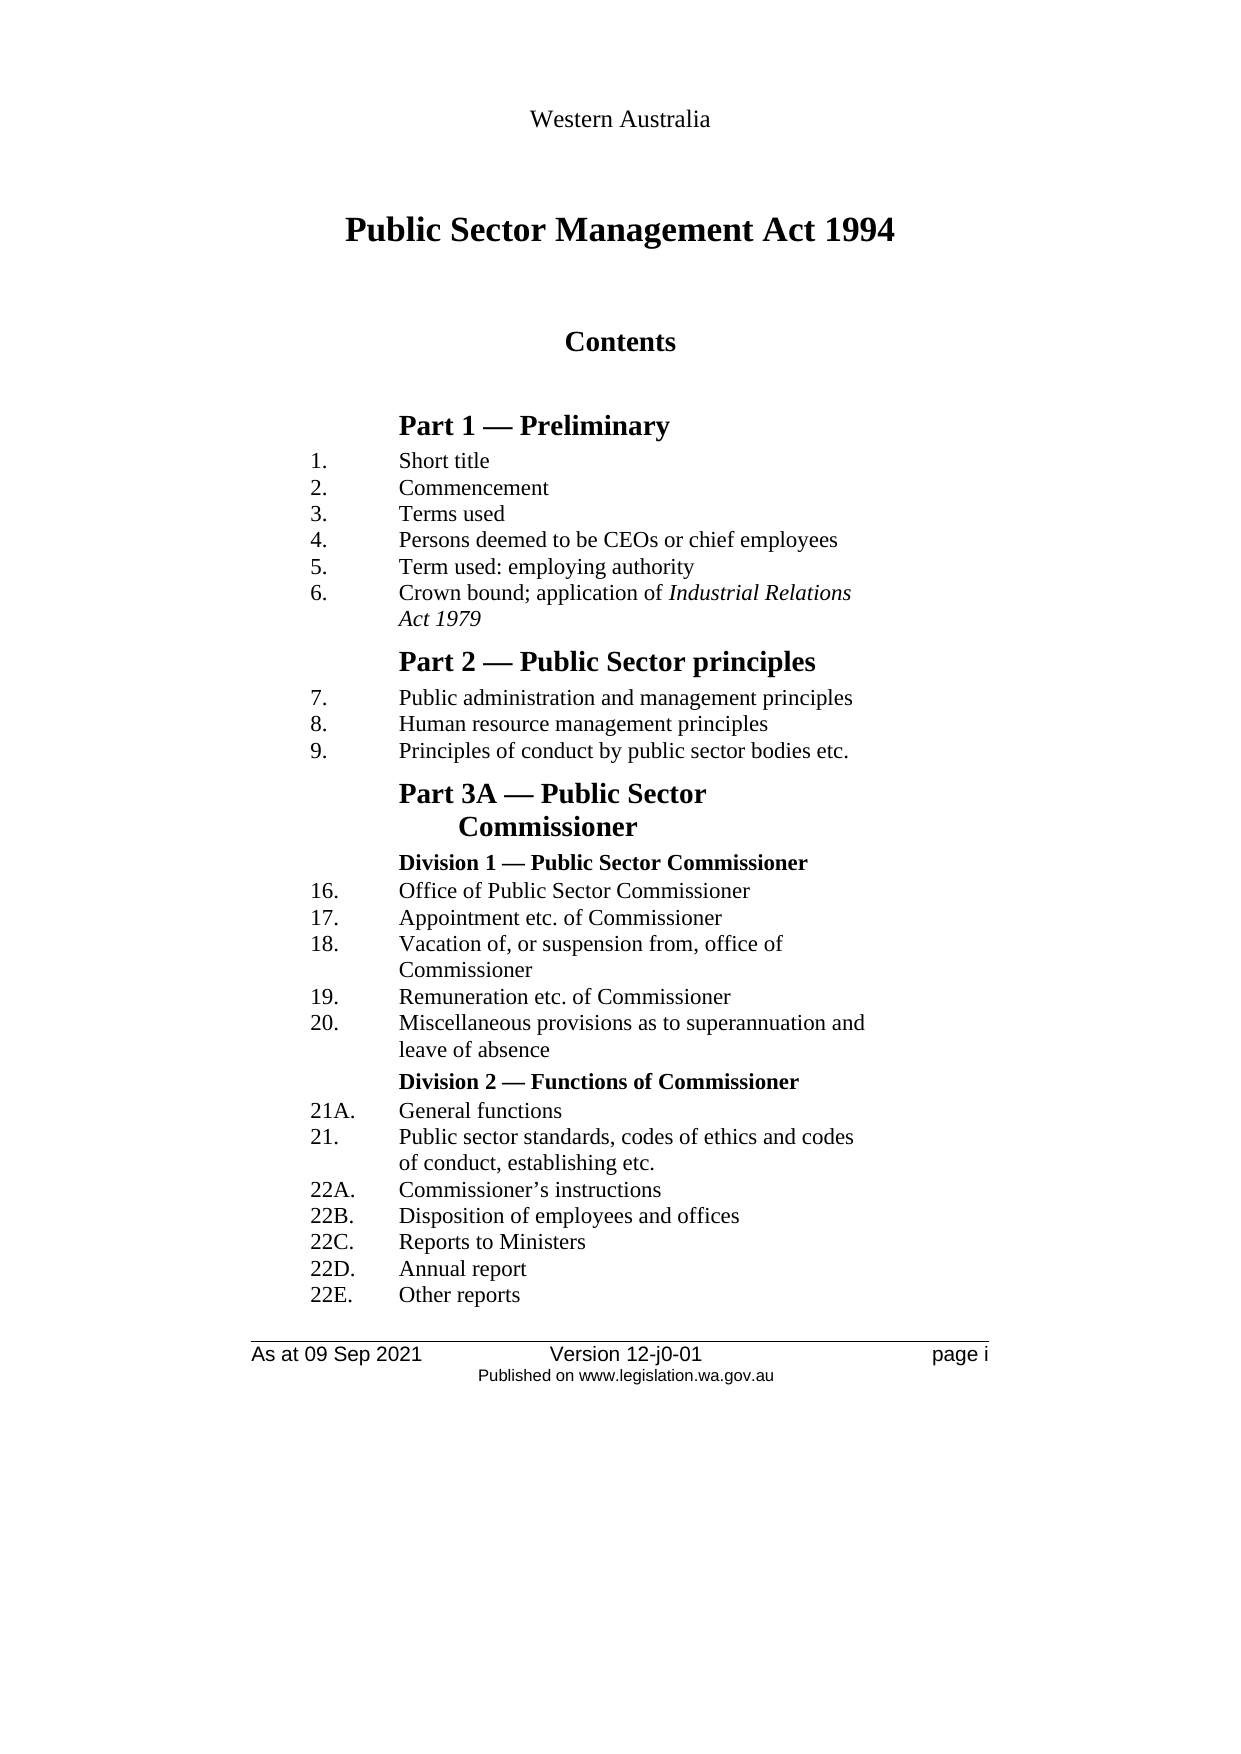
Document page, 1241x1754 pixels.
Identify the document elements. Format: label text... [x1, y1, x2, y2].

text 6. Crown bound; application of Industrial Relations Act 1979 10 [310, 579, 871, 632]
text 22E. Other reports 24 [310, 1281, 871, 1307]
text 22B. Disposition of employees and offices 23 [310, 1202, 871, 1228]
text Part 1 — Preliminary [399, 408, 871, 441]
text Contents [491, 324, 749, 358]
text 17. Appointment etc. of Commissioner 14 [310, 904, 871, 930]
text 16. Office of Public Sector Commissioner 14 [310, 877, 871, 904]
text 20. Miscellaneous provisions as to superannuation and leave of absence 17 [310, 1009, 871, 1062]
text 18. Vacation of, or suspension from, office of Commissioner 14 [310, 930, 871, 983]
text 8. Human resource management principles 12 [310, 711, 871, 737]
text 22D. Annual report 23 [310, 1255, 871, 1281]
text 19. Remuneration etc. of Commissioner 16 [310, 983, 871, 1009]
text 3. Terms used 2 [310, 500, 871, 526]
text 7. Public administration and management principles 11 [310, 684, 871, 711]
text Part 3A — Public Sector Commissioner [399, 776, 871, 843]
text Part 2 — Public Sector principles [399, 644, 871, 678]
text 1. Short title 2 [310, 447, 871, 474]
text 22C. Reports to Ministers 23 [310, 1228, 871, 1255]
text Division 1 — Public Sector Commissioner [399, 849, 871, 875]
text 2. Commencement 2 [310, 474, 871, 500]
text Division 2 — Functions of Commissioner [399, 1068, 871, 1094]
text Public Sector Management Act 1994 [251, 208, 989, 249]
text 4. Persons deemed to be CEOs or chief employees 8 [310, 526, 871, 553]
text 22A. Commissioner’s instructions 21 [310, 1176, 871, 1202]
text Western Australia [251, 104, 989, 133]
text 21. Public sector standards, codes of ethics and codes of conduct, establishing etc. 18 [310, 1123, 871, 1176]
text 21A. General functions 18 [310, 1097, 871, 1123]
text 5. Term used: employing authority 8 [310, 553, 871, 579]
text 9. Principles of conduct by public sector bodies etc. 13 [310, 737, 871, 763]
